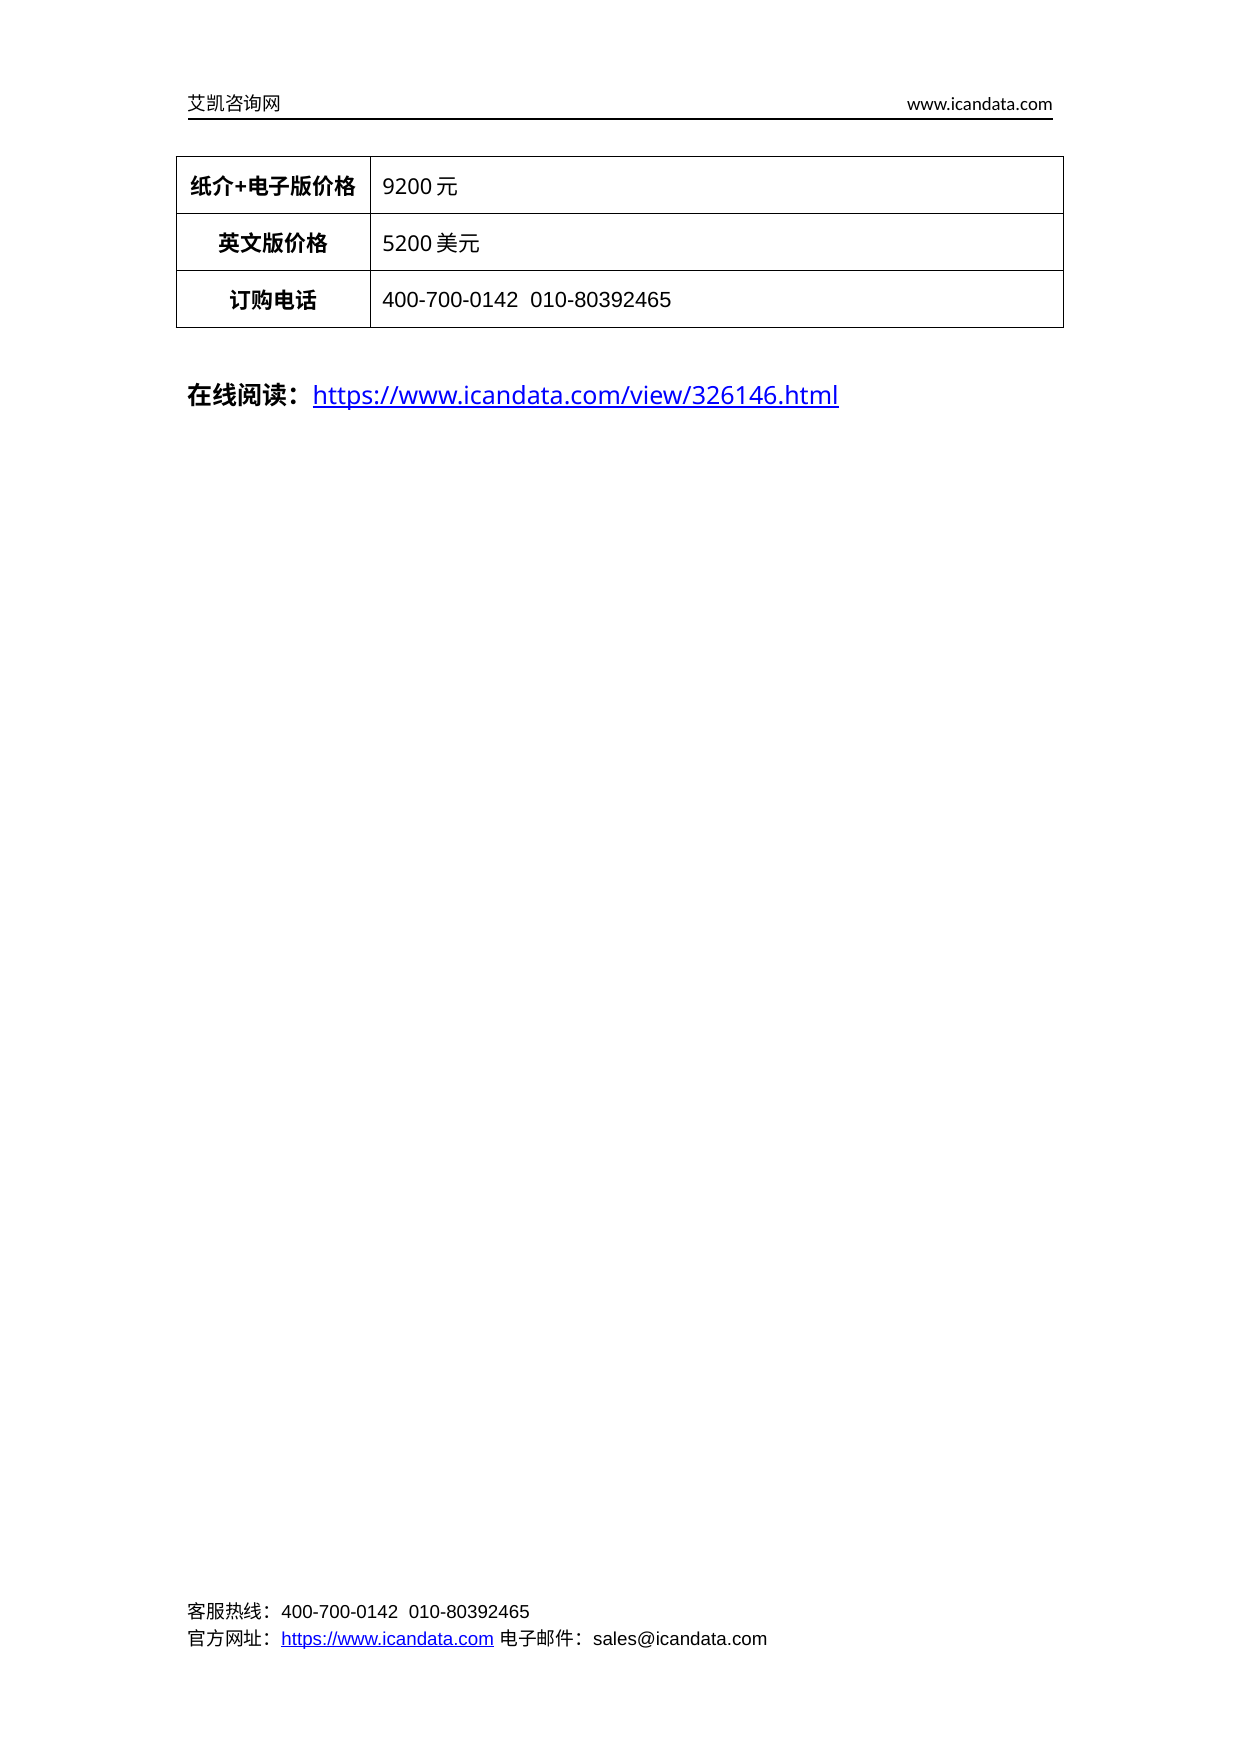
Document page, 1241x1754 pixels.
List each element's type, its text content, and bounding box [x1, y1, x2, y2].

table_cell 400-700-0142 010-80392465 [371, 271, 1063, 327]
table_cell 5200美元 [371, 214, 1063, 270]
text 在线阅读：https://www.icandata.com/view/326146.html [187, 361, 1053, 426]
table_cell 英文版价格 [177, 214, 370, 270]
table_cell 9200元 [371, 157, 1063, 213]
table_cell 纸介+电子版价格 [177, 157, 370, 213]
table_cell 订购电话 [177, 271, 370, 327]
